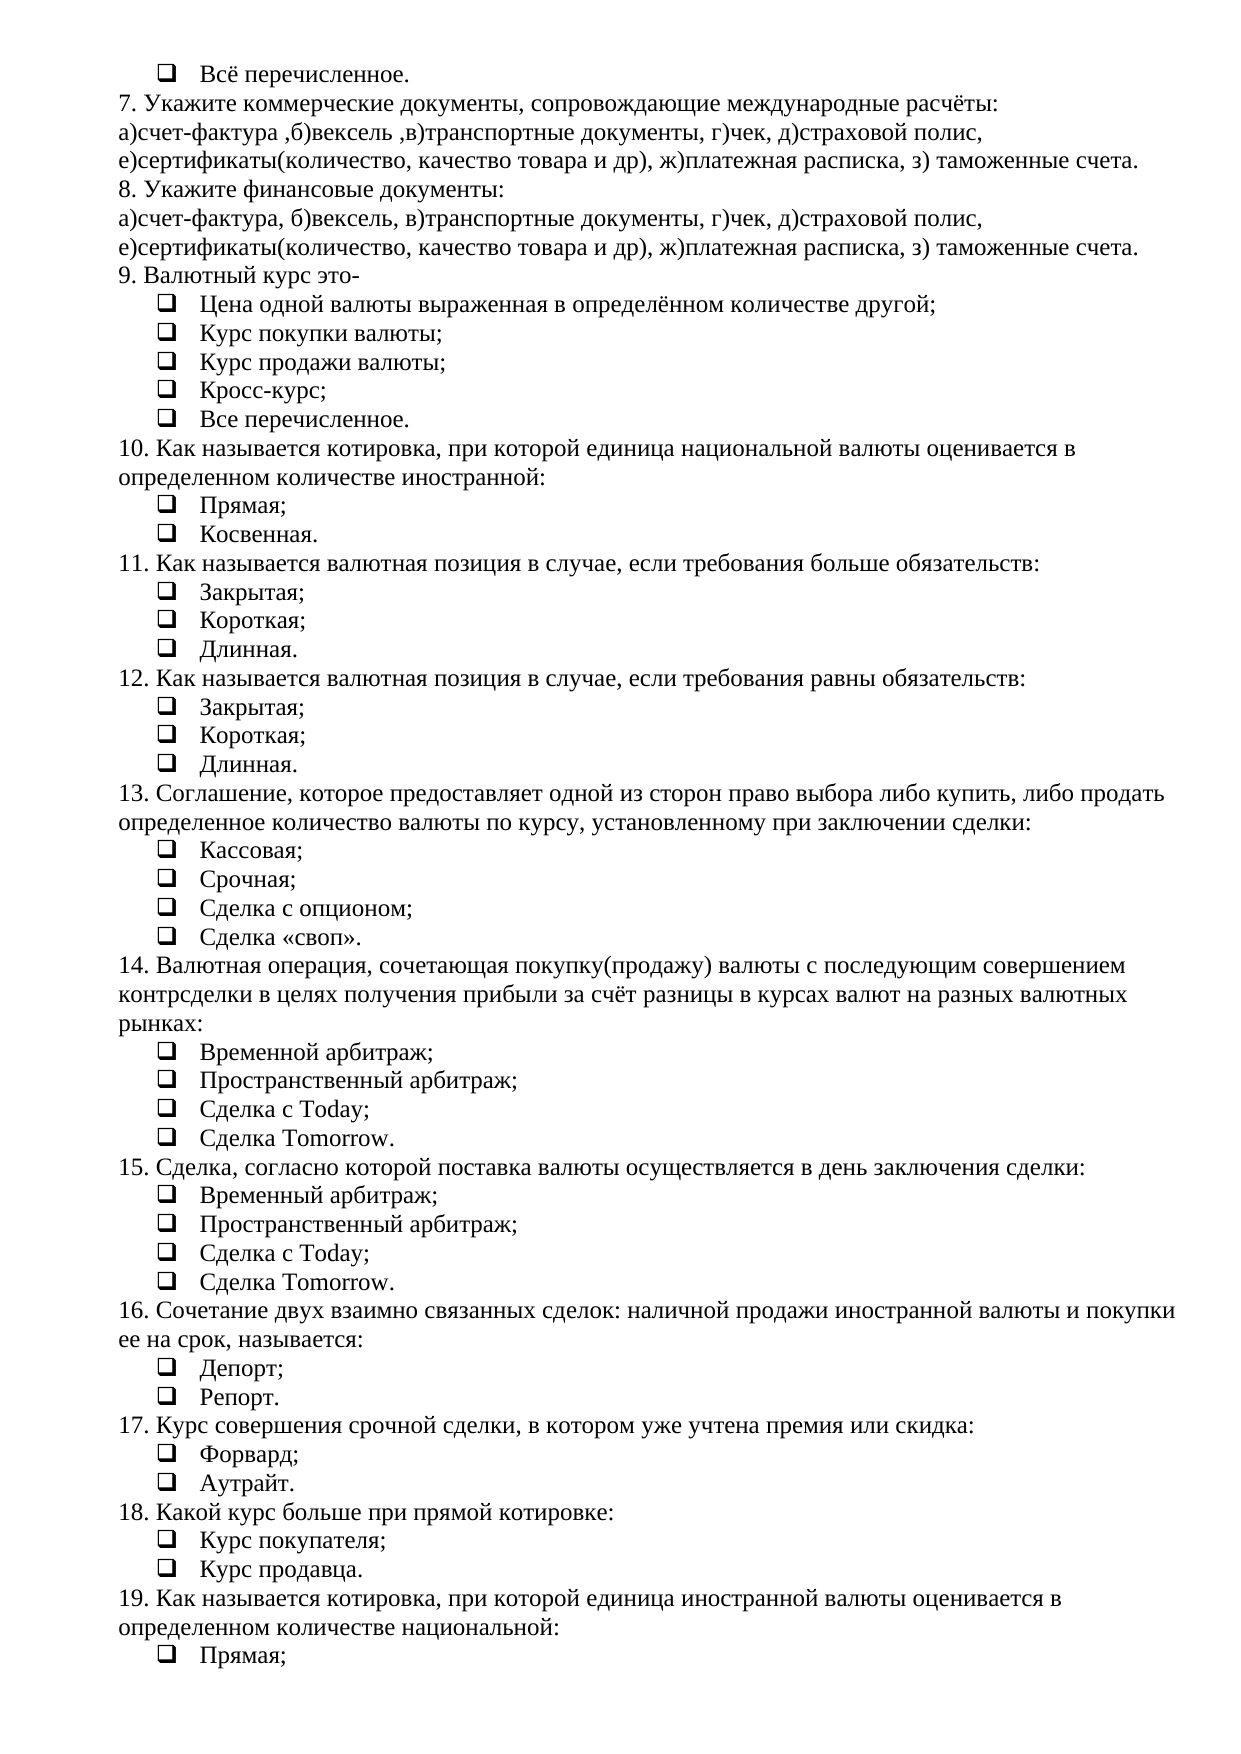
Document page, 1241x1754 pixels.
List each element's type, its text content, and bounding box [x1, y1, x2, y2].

list Сделка «своп». [156, 922, 1181, 950]
list Короткая; [156, 605, 1181, 634]
text 9. Валютный курс это- [118, 260, 1181, 289]
list Все перечисленное. [156, 404, 1181, 433]
list Курс покупателя; [156, 1525, 1181, 1554]
text 11. Как называется валютная позиция в случае, если требования больше обязательств: [118, 548, 1181, 577]
text 14. Валютная операция, сочетающая покупку(продажу) валюты с последующим совершением контрсделки в целях получения прибыли за счёт разницы в курсах валют на разных валютных рынках: [118, 950, 1181, 1037]
list Сделка с опционом; [156, 893, 1181, 922]
list Пространственный арбитраж; [156, 1065, 1181, 1094]
list Сделка с Today; [156, 1094, 1181, 1123]
list Депорт; [156, 1353, 1181, 1382]
list Курс продажи валюты; [156, 347, 1181, 375]
list Косвенная. [156, 519, 1181, 548]
list Временной арбитраж; [156, 1037, 1181, 1065]
list Длинная. [156, 749, 1181, 778]
text 10. Как называется котировка, при которой единица национальной валюты оценивается в определенном количестве иностранной: [118, 433, 1181, 490]
list Форвард; [156, 1439, 1181, 1468]
text 8. Укажите финансовые документы: [118, 174, 1181, 203]
text 16. Сочетание двух взаимно связанных сделок: наличной продажи иностранной валюты и покупки ее на срок, называется: [118, 1295, 1181, 1353]
list Курс продавца. [156, 1554, 1181, 1583]
text 18. Какой курс больше при прямой котировке: [118, 1497, 1181, 1525]
list Аутрайт. [156, 1468, 1181, 1497]
list Временный арбитраж; [156, 1180, 1181, 1209]
list Цена одной валюты выраженная в определённом количестве другой; [156, 289, 1181, 318]
text 12. Как называется валютная позиция в случае, если требования равны обязательств: [118, 663, 1181, 692]
list Всё перечисленное. [156, 59, 1181, 88]
text а)счет-фактура ,б)вексель ,в)транспортные документы, г)чек, д)страховой полис, е)сертификаты(количество, качество товара и др), ж)платежная расписка, з) таможенные счета. [118, 117, 1181, 174]
list Сделка с Today; [156, 1238, 1181, 1267]
list Кассовая; [156, 835, 1181, 864]
list Длинная. [156, 634, 1181, 663]
list Короткая; [156, 720, 1181, 749]
list Срочная; [156, 864, 1181, 893]
text 7. Укажите коммерческие документы, сопровождающие международные расчёты: [118, 88, 1181, 117]
list Пространственный арбитраж; [156, 1209, 1181, 1238]
list Закрытая; [156, 577, 1181, 605]
text 19. Как называется котировка, при которой единица иностранной валюты оценивается в определенном количестве национальной: [118, 1583, 1181, 1640]
list Курс покупки валюты; [156, 318, 1181, 347]
text а)счет-фактура, б)вексель, в)транспортные документы, г)чек, д)страховой полис, е)сертификаты(количество, качество товара и др), ж)платежная расписка, з) таможенные счета. [118, 203, 1181, 260]
list Прямая; [156, 1640, 1181, 1669]
text 17. Курс совершения срочной сделки, в котором уже учтена премия или скидка: [118, 1410, 1181, 1439]
list Кросс-курс; [156, 375, 1181, 404]
text 15. Сделка, согласно которой поставка валюты осуществляется в день заключения сделки: [118, 1152, 1181, 1180]
list Сделка Tomorrow. [156, 1123, 1181, 1152]
list Прямая; [156, 490, 1181, 519]
list Репорт. [156, 1382, 1181, 1410]
list Сделка Tomorrow. [156, 1267, 1181, 1295]
list Закрытая; [156, 692, 1181, 720]
text 13. Соглашение, которое предоставляет одной из сторон право выбора либо купить, либо продать определенное количество валюты по курсу, установленному при заключении сделки: [118, 778, 1181, 835]
